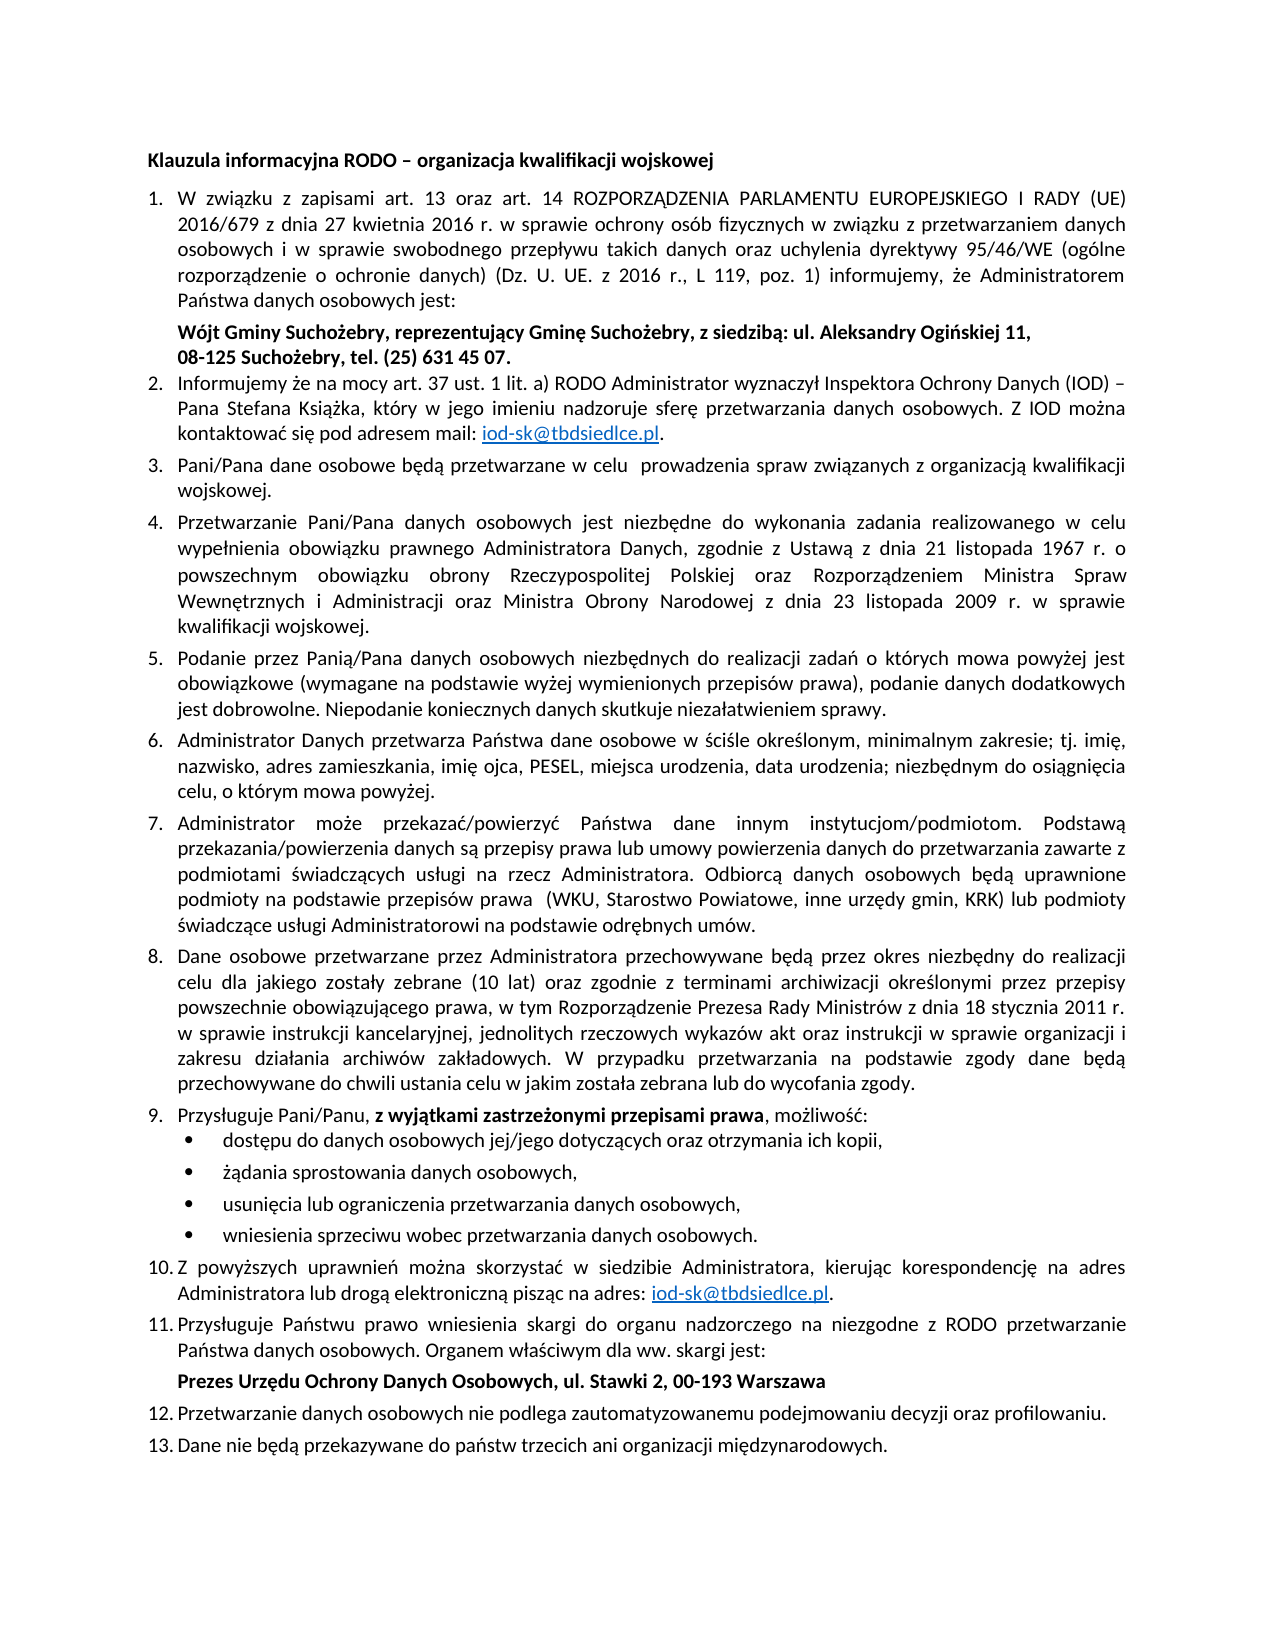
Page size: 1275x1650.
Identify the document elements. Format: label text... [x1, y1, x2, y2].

list Administrator Danych przetwarza Państwa dane osobowe w ściśle określonym, minimalnym zakresie; tj. imię, nazwisko, adres zamieszkania, imię ojca, PESEL, miejsca urodzenia, data urodzenia; niezbędnym do osiągnięcia celu, o którym mowa powyżej. [148, 728, 1127, 804]
list Administrator może przekazać/powierzyć Państwa dane innym instytucjom/podmiotom. Podstawą przekazania/powierzenia danych są przepisy prawa lub umowy powierzenia danych do przetwarzania zawarte z podmiotami świadczących usługi na rzecz Administratora. Odbiorcą danych osobowych będą uprawnione podmioty na podstawie przepisów prawa (WKU, Starostwo Powiatowe, inne urzędy gmin, KRK) lub podmioty świadczące usługi Administratorowi na podstawie odrębnych umów. [148, 810, 1127, 937]
list Prezes Urzędu Ochrony Danych Osobowych, ul. Stawki 2, 00-193 Warszawa [177, 1368, 1127, 1394]
list Przetwarzanie Pani/Pana danych osobowych jest niezbędne do wykonania zadania realizowanego w celu wypełnienia obowiązku prawnego Administratora Danych, zgodnie z Ustawą z dnia 21 listopada 1967 r. o powszechnym obowiązku obrony Rzeczypospolitej Polskiej oraz Rozporządzeniem Ministra Spraw Wewnętrznych i Administracji oraz Ministra Obrony Narodowej z dnia 23 listopada 2009 r. w sprawie kwalifikacji wojskowej. [148, 509, 1127, 639]
list Dane nie będą przekazywane do państw trzecich ani organizacji międzynarodowych. [148, 1432, 1127, 1457]
list usunięcia lub ograniczenia przetwarzania danych osobowych, [185, 1191, 1127, 1216]
list wniesienia sprzeciwu wobec przetwarzania danych osobowych. [185, 1223, 1127, 1248]
list 08-125 Suchożebry, tel. (25) 631 45 07. [177, 344, 1127, 370]
list Pani/Pana dane osobowe będą przetwarzane w celu prowadzenia spraw związanych z organizacją kwalifikacji wojskowej. [148, 452, 1127, 503]
list Przysługuje Pani/Panu, z wyjątkami zastrzeżonymi przepisami prawa, możliwość: [148, 1102, 1127, 1128]
list żądania sprostowania danych osobowych, [185, 1159, 1127, 1185]
list Informujemy że na mocy art. 37 ust. 1 lit. a) RODO Administrator wyznaczył Inspektora Ochrony Danych (IOD) – Pana Stefana Książka, który w jego imieniu nadzoruje sferę przetwarzania danych osobowych. Z IOD można kontaktować się pod adresem mail: iod-sk@tbdsiedlce.pl. [148, 370, 1127, 446]
list dostępu do danych osobowych jej/jego dotyczących oraz otrzymania ich kopii, [185, 1128, 1127, 1153]
text Klauzula informacyjna RODO – organizacja kwalifikacji wojskowej [148, 148, 1127, 173]
list W związku z zapisami art. 13 oraz art. 14 ROZPORZĄDZENIA PARLAMENTU EUROPEJSKIEGO I RADY (UE) 2016/679 z dnia 27 kwietnia 2016 r. w sprawie ochrony osób fizycznych w związku z przetwarzaniem danych osobowych i w sprawie swobodnego przepływu takich danych oraz uchylenia dyrektywy 95/46/WE (ogólne rozporządzenie o ochronie danych) (Dz. U. UE. z 2016 r., L 119, poz. 1) informujemy, że Administratorem Państwa danych osobowych jest: [148, 186, 1127, 313]
list Podanie przez Panią/Pana danych osobowych niezbędnych do realizacji zadań o których mowa powyżej jest obowiązkowe (wymagane na podstawie wyżej wymienionych przepisów prawa), podanie danych dodatkowych jest dobrowolne. Niepodanie koniecznych danych skutkuje niezałatwieniem sprawy. [148, 645, 1127, 721]
list Wójt Gminy Suchożebry, reprezentujący Gminę Suchożebry, z siedzibą: ul. Aleksandry Ogińskiej 11, [177, 319, 1127, 344]
list Przysługuje Państwu prawo wniesienia skargi do organu nadzorczego na niezgodne z RODO przetwarzanie Państwa danych osobowych. Organem właściwym dla ww. skargi jest: [148, 1311, 1127, 1362]
list Dane osobowe przetwarzane przez Administratora przechowywane będą przez okres niezbędny do realizacji celu dla jakiego zostały zebrane (10 lat) oraz zgodnie z terminami archiwizacji określonymi przez przepisy powszechnie obowiązującego prawa, w tym Rozporządzenie Prezesa Rady Ministrów z dnia 18 stycznia 2011 r. w sprawie instrukcji kancelaryjnej, jednolitych rzeczowych wykazów akt oraz instrukcji w sprawie organizacji i zakresu działania archiwów zakładowych. W przypadku przetwarzania na podstawie zgody dane będą przechowywane do chwili ustania celu w jakim została zebrana lub do wycofania zgody. [148, 943, 1127, 1096]
list Z powyższych uprawnień można skorzystać w siedzibie Administratora, kierując korespondencję na adres Administratora lub drogą elektroniczną pisząc na adres: iod-sk@tbdsiedlce.pl. [148, 1254, 1127, 1305]
list Przetwarzanie danych osobowych nie podlega zautomatyzowanemu podejmowaniu decyzji oraz profilowaniu. [148, 1400, 1127, 1426]
